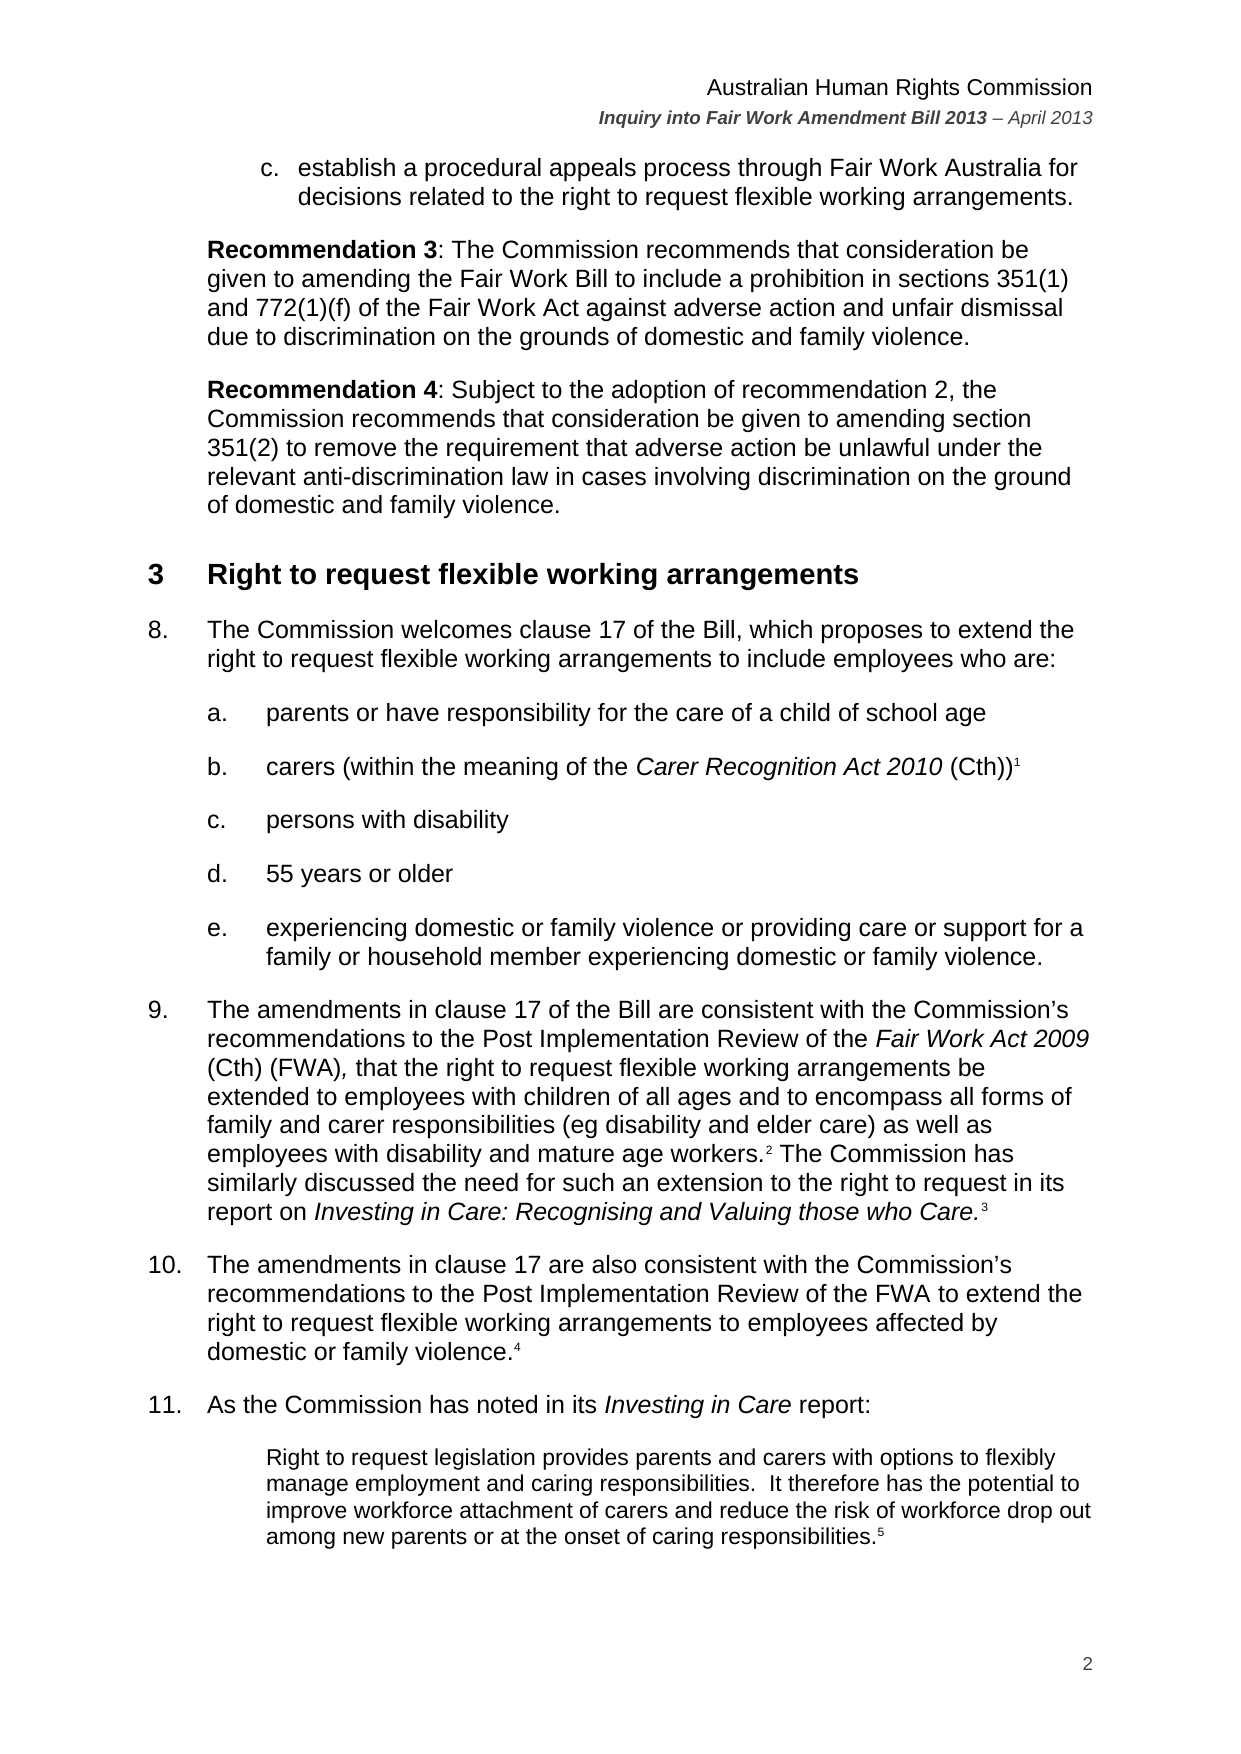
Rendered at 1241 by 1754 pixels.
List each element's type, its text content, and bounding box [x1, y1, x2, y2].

list Recommendation 4: Subject to the adoption of recommendation 2, the Commission recommends that consideration be given to amending section 351(2) to remove the requirement that adverse action be unlawful under the relevant anti-discrimination law in cases involving discrimination on the ground of domestic and family violence. [207, 376, 1092, 519]
text The amendments in clause 17 of the Bill are consistent with the Commission’s recommendations to the Post Implementation Review of the Fair Work Act 2009 (Cth) (FWA), that the right to request flexible working arrangements be extended to employees with children of all ages and to encompass all forms of family and carer responsibilities (eg disability and elder care) as well as employees with disability and mature age workers. The Commission has similarly discussed the need for such an extension to the right to request in its report on Investing in Care: Recognising and Valuing those who Care. [148, 995, 1092, 1225]
list Right to request legislation provides parents and carers with options to flexibly manage employment and caring responsibilities. It therefore has the potential to improve workforce attachment of carers and reduce the risk of workforce drop out among new parents or at the onset of caring responsibilities. [266, 1444, 1092, 1549]
list carers (within the meaning of the Carer Recognition Act 2010 (Cth)) [207, 752, 1092, 780]
text The Commission welcomes clause 17 of the Bill, which proposes to extend the right to request flexible working arrangements to include employees who are: [148, 615, 1092, 673]
list 55 years or older [207, 859, 1092, 888]
list parents or have responsibility for the care of a child of school age [207, 698, 1092, 727]
text As the Commission has noted in its Investing in Care report: [148, 1390, 1092, 1419]
list experiencing domestic or family violence or providing care or support for a family or household member experiencing domestic or family violence. [207, 913, 1092, 970]
list persons with disability [207, 805, 1092, 834]
text The amendments in clause 17 are also consistent with the Commission’s recommendations to the Post Implementation Review of the FWA to extend the right to request flexible working arrangements to employees affected by domestic or family violence. [148, 1250, 1092, 1365]
subtitle Right to request flexible working arrangements [148, 557, 1092, 590]
list Recommendation 3: The Commission recommends that consideration be given to amending the Fair Work Bill to include a prohibition in sections 351(1) and 772(1)(f) of the Fair Work Act against adverse action and unfair dismissal due to discrimination on the grounds of domestic and family violence. [207, 236, 1092, 351]
list establish a procedural appeals process through Fair Work Australia for decisions related to the right to request flexible working arrangements. [260, 153, 1092, 211]
